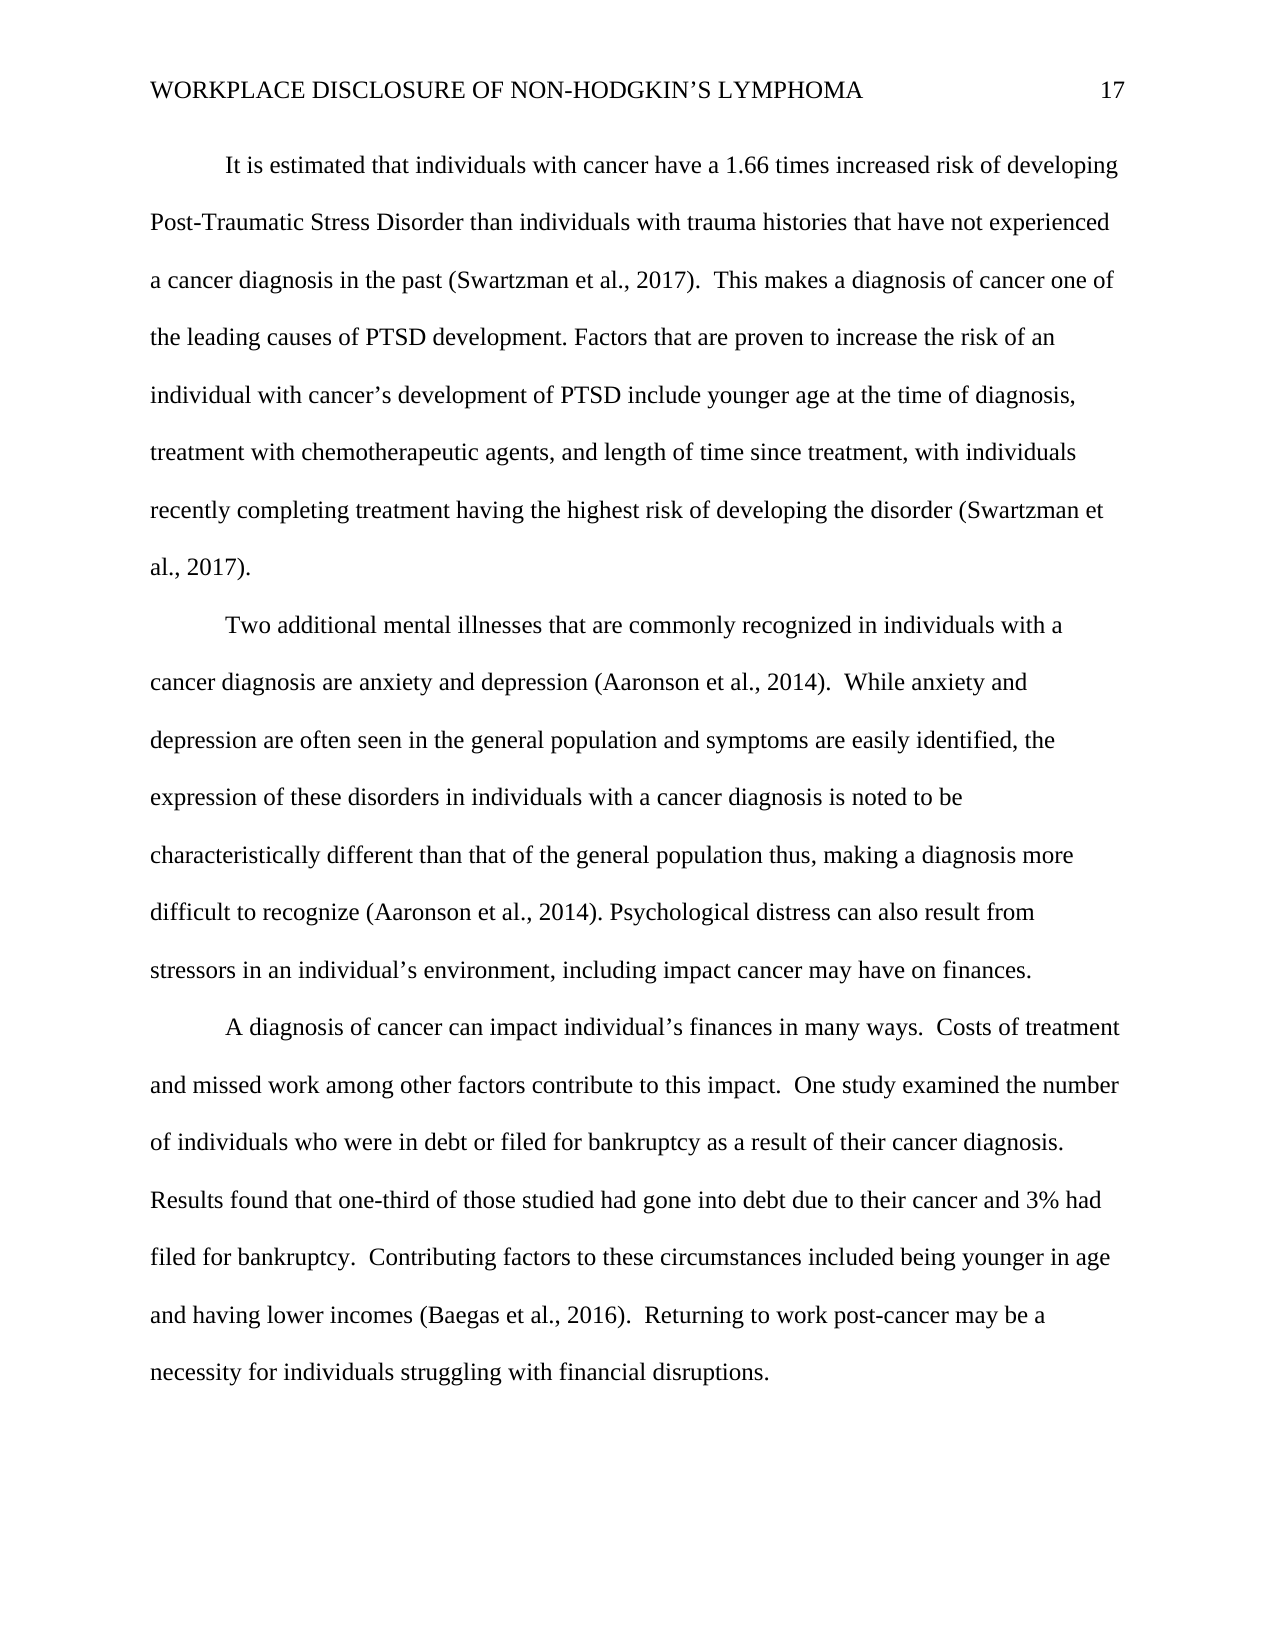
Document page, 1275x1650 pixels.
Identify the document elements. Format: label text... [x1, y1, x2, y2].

text A diagnosis of cancer can impact individual’s finances in many ways. Costs of treatment and missed work among other factors contribute to this impact. One study examined the number of individuals who were in debt or filed for bankruptcy as a result of their cancer diagnosis. Results found that one-third of those studied had gone into debt due to their cancer and 3% had filed for bankruptcy. Contributing factors to these circumstances included being younger in age and having lower incomes (Baegas et al., 2016). Returning to work post-cancer may be a necessity for individuals struggling with financial disruptions. [150, 1012, 1125, 1386]
text It is estimated that individuals with cancer have a 1.66 times increased risk of developing Post-Traumatic Stress Disorder than individuals with trauma histories that have not experienced a cancer diagnosis in the past (Swartzman et al., 2017). This makes a diagnosis of cancer one of the leading causes of PTSD development. Factors that are proven to increase the risk of an individual with cancer’s development of PTSD include younger age at the time of diagnosis, treatment with chemotherapeutic agents, and length of time since treatment, with individuals recently completing treatment having the highest risk of developing the disorder (Swartzman et al., 2017). [150, 150, 1125, 581]
text Two additional mental illnesses that are commonly recognized in individuals with a cancer diagnosis are anxiety and depression (Aaronson et al., 2014). While anxiety and depression are often seen in the general population and symptoms are easily identified, the expression of these disorders in individuals with a cancer diagnosis is noted to be characteristically different than that of the general population thus, making a diagnosis more difficult to recognize (Aaronson et al., 2014). Psychological distress can also result from stressors in an individual’s environment, including impact cancer may have on finances. [150, 610, 1125, 984]
